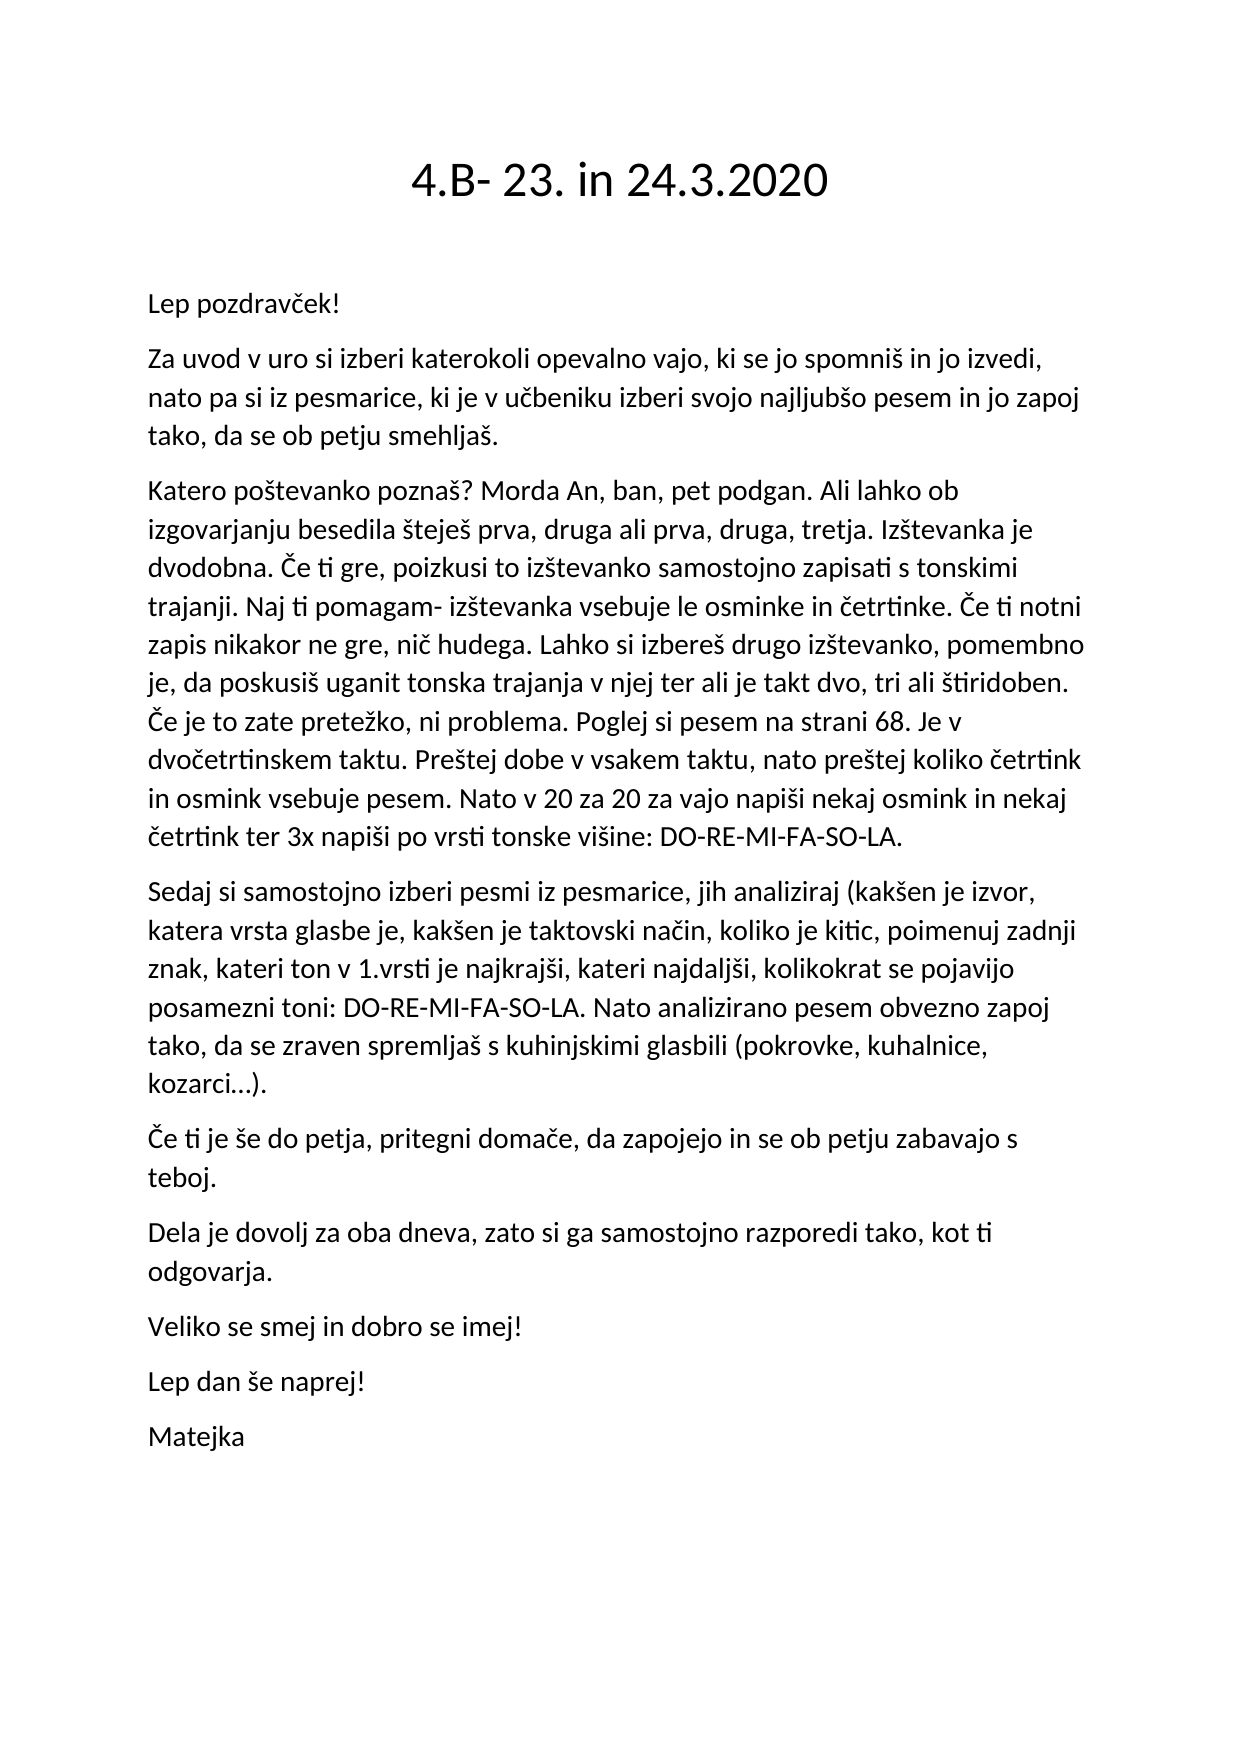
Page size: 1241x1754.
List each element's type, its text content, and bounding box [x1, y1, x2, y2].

text Sedaj si samostojno izberi pesmi iz pesmarice, jih analiziraj (kakšen je izvor, katera vrsta glasbe je, kakšen je taktovski način, koliko je kitic, poimenuj zadnji znak, kateri ton v 1.vrsti je najkrajši, kateri najdaljši, kolikokrat se pojavijo posamezni toni: DO-RE-MI-FA-SO-LA. Nato analizirano pesem obvezno zapoj tako, da se zraven spremljaš s kuhinjskimi glasbili (pokrovke, kuhalnice, kozarci…). [148, 873, 1093, 1101]
text Dela je dovolj za oba dneva, zato si ga samostojno razporedi tako, kot ti odgovarja. [148, 1214, 1093, 1288]
text 4.B- 23. in 24.3.2020 [148, 148, 1093, 209]
text Lep pozdravček! [148, 285, 1093, 321]
text Katero poštevanko poznaš? Morda An, ban, pet podgan. Ali lahko ob izgovarjanju besedila šteješ prva, druga ali prva, druga, tretja. Izštevanka je dvodobna. Če ti gre, poizkusi to izštevanko samostojno zapisati s tonskimi trajanji. Naj ti pomagam- izštevanka vsebuje le osminke in četrtinke. Če ti notni zapis nikakor ne gre, nič hudega. Lahko si izbereš drugo izštevanko, pomembno je, da poskusiš uganit tonska trajanja v njej ter ali je takt dvo, tri ali štiridoben. Če je to zate pretežko, ni problema. Poglej si pesem na strani 68. Je v dvočetrtinskem taktu. Preštej dobe v vsakem taktu, nato preštej koliko četrtink in osmink vsebuje pesem. Nato v 20 za 20 za vajo napiši nekaj osmink in nekaj četrtink ter 3x napiši po vrsti tonske višine: DO-RE-MI-FA-SO-LA. [148, 472, 1093, 854]
text Veliko se smej in dobro se imej! [148, 1308, 1093, 1343]
text Matejka [148, 1418, 1093, 1453]
text Lep dan še naprej! [148, 1363, 1093, 1398]
text Če ti je še do petja, pritegni domače, da zapojejo in se ob petju zabavajo s teboj. [148, 1121, 1093, 1195]
text Za uvod v uro si izberi katerokoli opevalno vajo, ki se jo spomniš in jo izvedi, nato pa si iz pesmarice, ki je v učbeniku izberi svojo najljubšo pesem in jo zapoj tako, da se ob petju smehljaš. [148, 340, 1093, 453]
